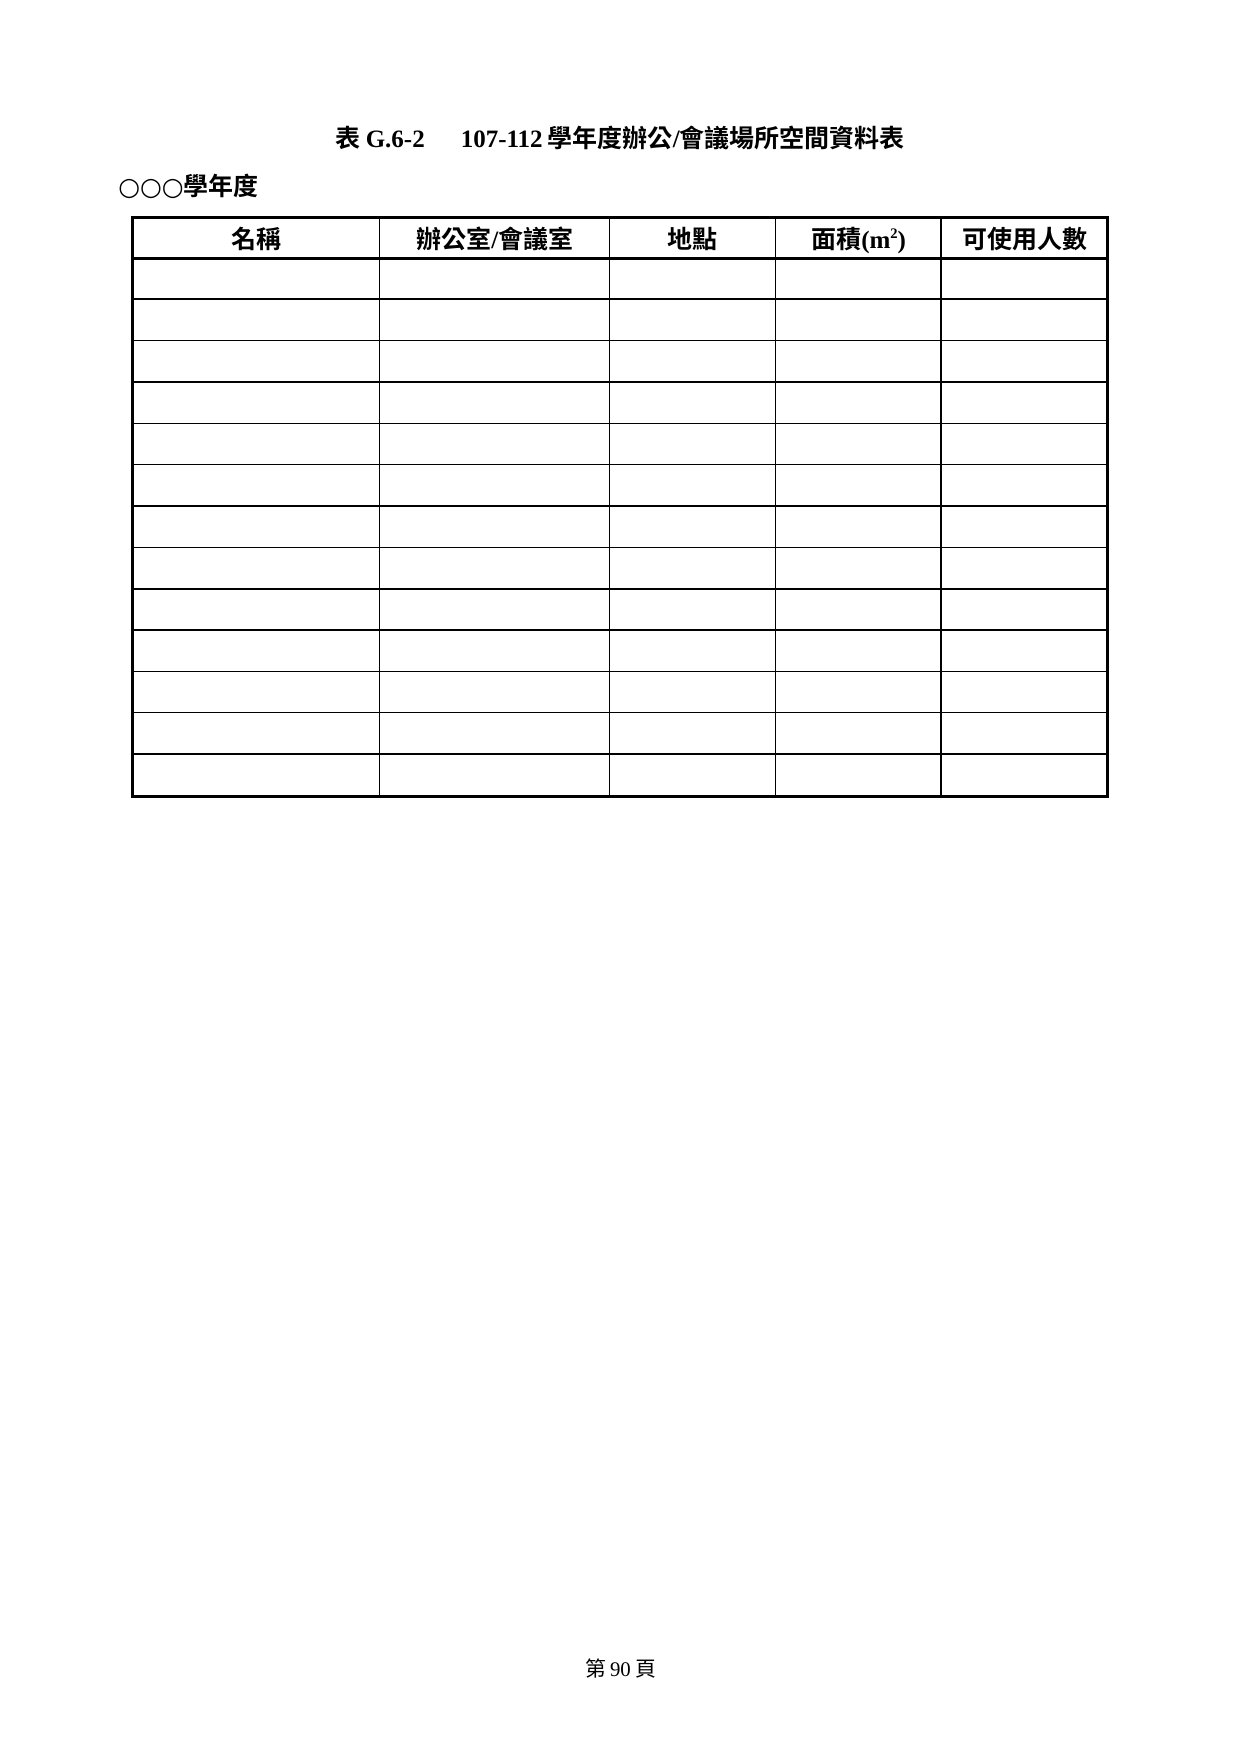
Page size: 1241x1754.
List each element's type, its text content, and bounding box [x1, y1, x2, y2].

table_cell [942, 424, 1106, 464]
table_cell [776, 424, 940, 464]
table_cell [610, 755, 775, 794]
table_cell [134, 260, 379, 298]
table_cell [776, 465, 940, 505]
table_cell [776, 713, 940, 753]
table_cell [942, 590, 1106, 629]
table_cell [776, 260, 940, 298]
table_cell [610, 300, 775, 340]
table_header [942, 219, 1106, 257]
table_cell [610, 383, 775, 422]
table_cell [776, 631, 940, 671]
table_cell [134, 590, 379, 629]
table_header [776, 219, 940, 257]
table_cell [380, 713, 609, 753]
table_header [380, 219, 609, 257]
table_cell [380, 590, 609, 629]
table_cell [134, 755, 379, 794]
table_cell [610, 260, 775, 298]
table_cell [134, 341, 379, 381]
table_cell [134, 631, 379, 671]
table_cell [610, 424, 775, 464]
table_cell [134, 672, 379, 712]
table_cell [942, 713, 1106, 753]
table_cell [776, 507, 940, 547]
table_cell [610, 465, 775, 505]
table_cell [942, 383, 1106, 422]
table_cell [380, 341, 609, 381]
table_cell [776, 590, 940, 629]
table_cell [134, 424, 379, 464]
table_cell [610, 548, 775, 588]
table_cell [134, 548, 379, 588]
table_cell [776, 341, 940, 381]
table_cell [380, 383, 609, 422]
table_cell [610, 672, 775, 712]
text 表G.6-2 107-112學年度辦公/會議場所空間資料表 [118, 118, 1122, 154]
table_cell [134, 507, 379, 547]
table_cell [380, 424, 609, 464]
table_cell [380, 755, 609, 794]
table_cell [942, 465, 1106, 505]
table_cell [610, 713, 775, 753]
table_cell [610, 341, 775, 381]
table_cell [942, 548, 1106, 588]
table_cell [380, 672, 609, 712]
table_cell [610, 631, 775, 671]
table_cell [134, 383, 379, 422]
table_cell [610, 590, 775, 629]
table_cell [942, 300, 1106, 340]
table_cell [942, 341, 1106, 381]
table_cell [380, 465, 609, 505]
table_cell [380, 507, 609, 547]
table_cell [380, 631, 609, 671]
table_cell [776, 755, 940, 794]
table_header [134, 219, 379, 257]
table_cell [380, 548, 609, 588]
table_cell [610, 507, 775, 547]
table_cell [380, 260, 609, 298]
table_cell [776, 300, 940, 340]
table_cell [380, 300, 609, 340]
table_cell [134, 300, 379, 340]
text ○○○學年度 [118, 167, 1122, 203]
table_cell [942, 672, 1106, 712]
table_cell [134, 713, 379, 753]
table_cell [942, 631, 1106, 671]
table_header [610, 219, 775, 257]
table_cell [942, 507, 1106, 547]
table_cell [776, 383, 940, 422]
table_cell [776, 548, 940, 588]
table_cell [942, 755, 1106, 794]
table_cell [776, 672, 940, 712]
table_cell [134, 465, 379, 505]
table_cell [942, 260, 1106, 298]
